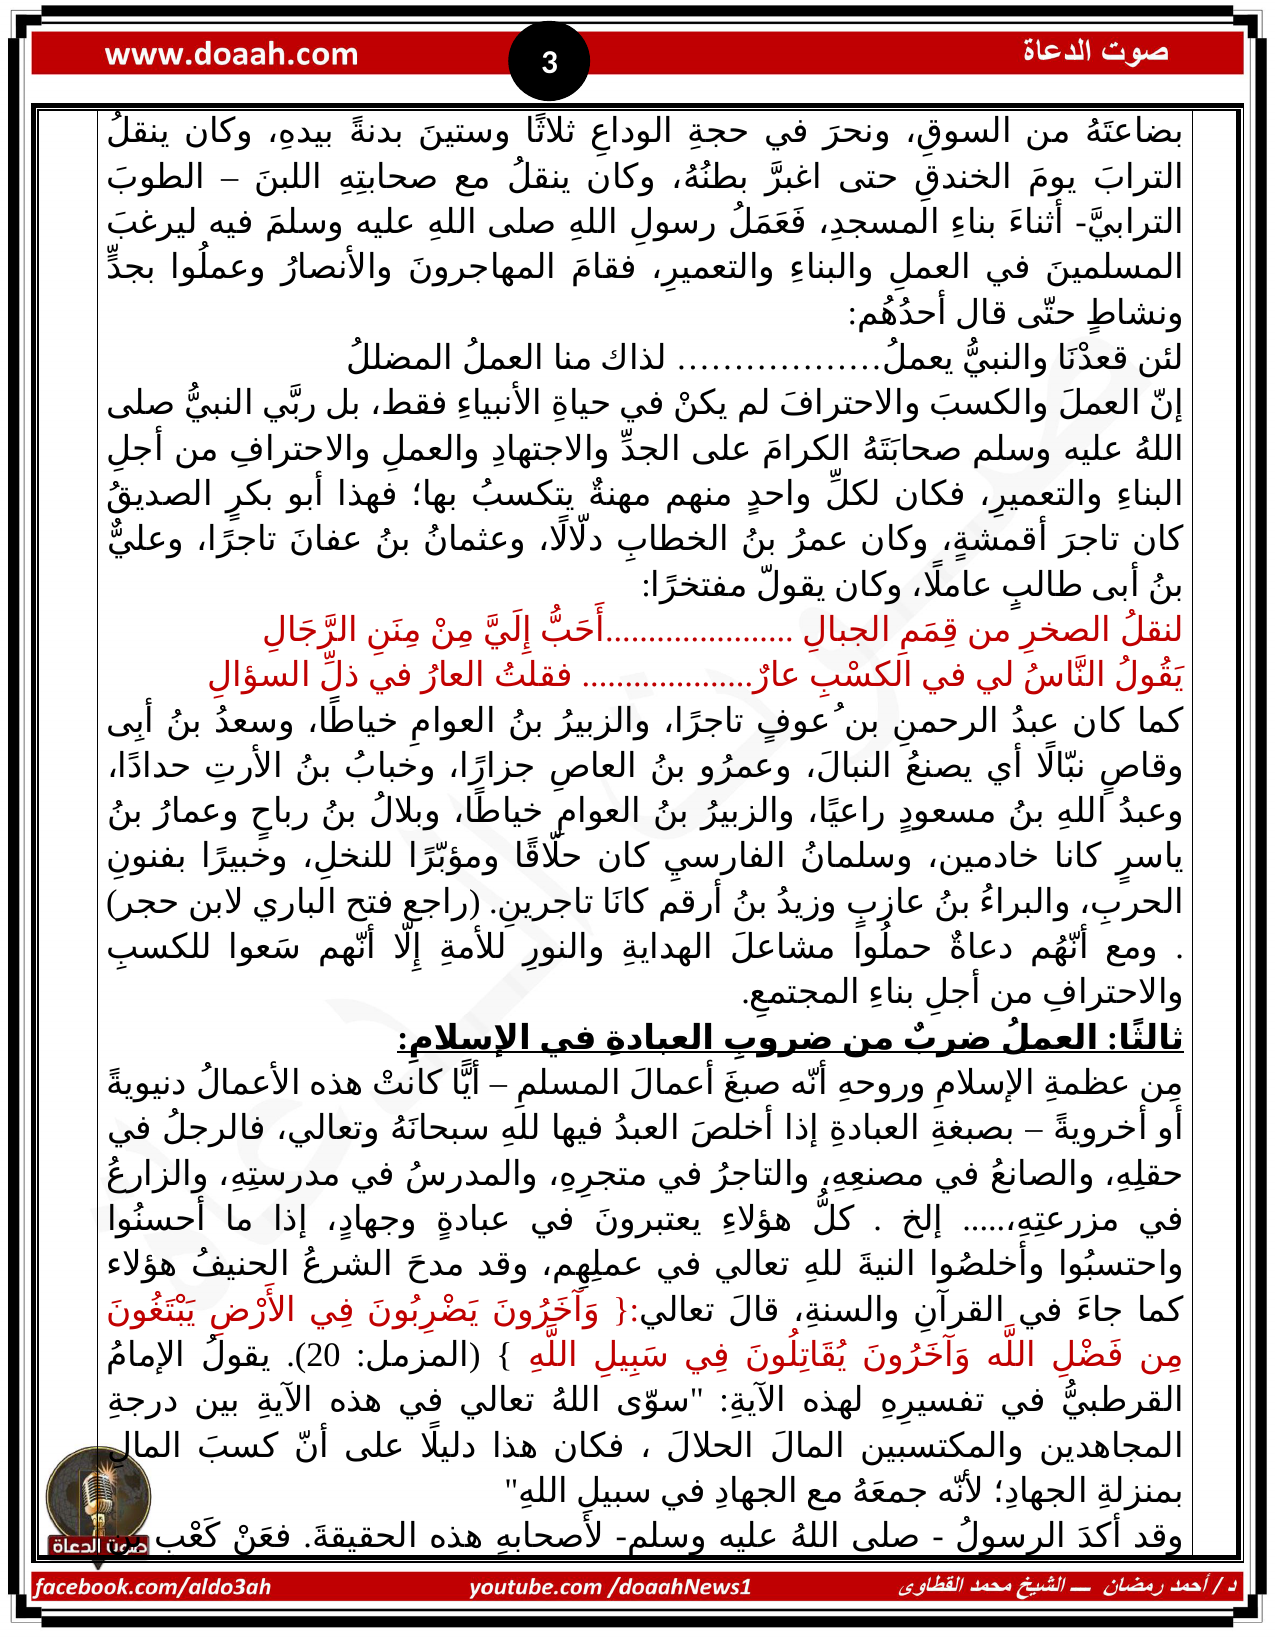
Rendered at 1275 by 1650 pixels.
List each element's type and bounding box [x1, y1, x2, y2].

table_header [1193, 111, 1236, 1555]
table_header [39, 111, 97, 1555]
table_header [98, 111, 1192, 1555]
picture [0, 0, 1275, 1637]
